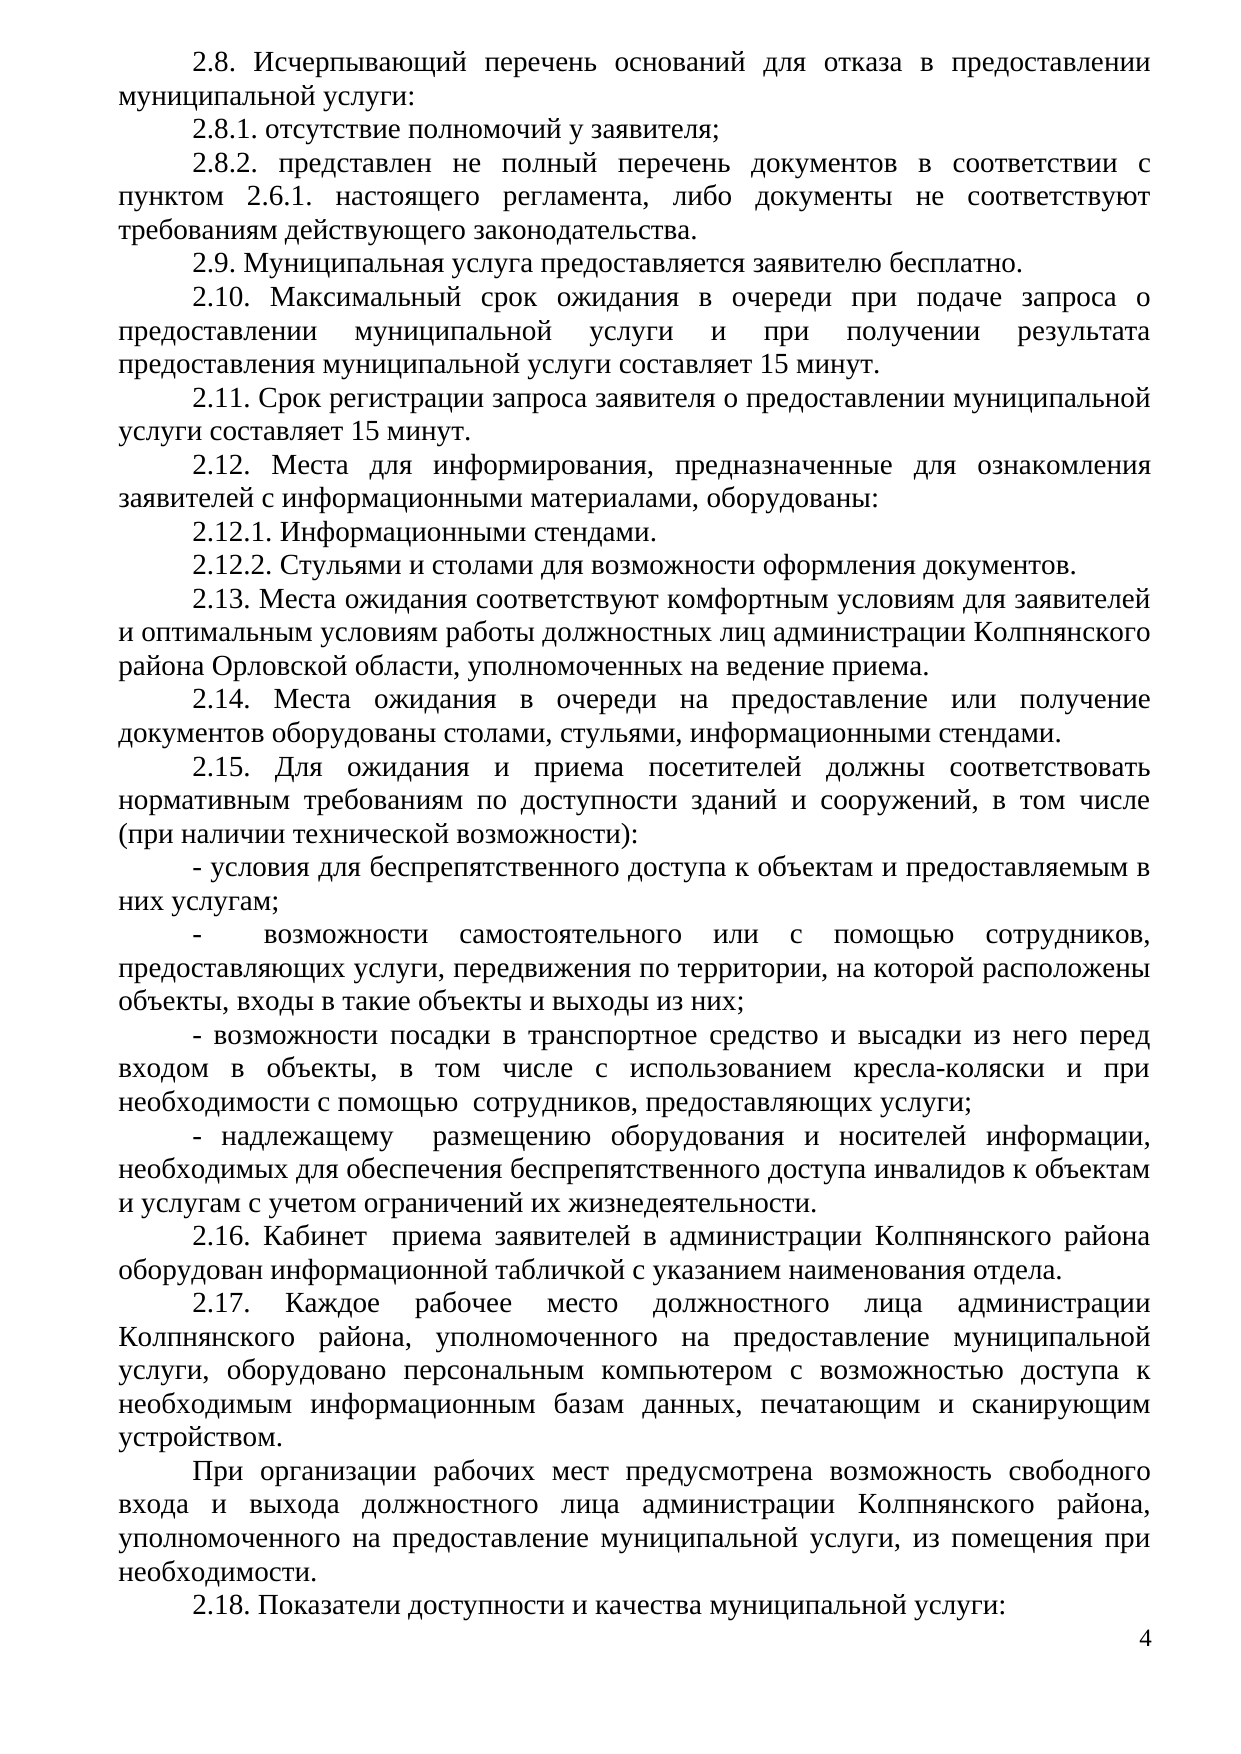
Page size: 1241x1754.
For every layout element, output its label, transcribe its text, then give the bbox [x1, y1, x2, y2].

text 2.16. Кабинет приема заявителей в администрации Колпнянского района оборудован информационной табличкой с указанием наименования отдела. [118, 1218, 1152, 1285]
text 2.12. Места для информирования, предназначенные для ознакомления заявителей с информационными материалами, оборудованы: [118, 447, 1152, 514]
text 2.13. Места ожидания соответствуют комфортным условиям для заявителей и оптимальным условиям работы должностных лиц администрации Колпнянского района Орловской области, уполномоченных на ведение приема. [118, 581, 1152, 682]
text 2.8. Исчерпывающий перечень оснований для отказа в предоставлении муниципальной услуги: [118, 44, 1152, 111]
text - надлежащему размещению оборудования и носителей информации, необходимых для обеспечения беспрепятственного доступа инвалидов к объектам и услугам с учетом ограничений их жизнедеятельности. [118, 1118, 1152, 1218]
text 2.8.1. отсутствие полномочий у заявителя; [118, 111, 1152, 145]
text 2.18. Показатели доступности и качества муниципальной услуги: [118, 1587, 1152, 1621]
text - возможности посадки в транспортное средство и высадки из него перед входом в объекты, в том числе с использованием кресла-коляски и при необходимости с помощью сотрудников, предоставляющих услуги; [118, 1017, 1152, 1118]
text 2.10. Максимальный срок ожидания в очереди при подаче запроса о предоставлении муниципальной услуги и при получении результата предоставления муниципальной услуги составляет 15 минут. [118, 279, 1152, 380]
text 2.14. Места ожидания в очереди на предоставление или получение документов оборудованы столами, стульями, информационными стендами. [118, 682, 1152, 749]
text 2.8.2. представлен не полный перечень документов в соответствии с пунктом 2.6.1. настоящего регламента, либо документы не соответствуют требованиям действующего законодательства. [118, 145, 1152, 246]
text 2.12.1. Информационными стендами. [118, 514, 1152, 547]
text 2.15. Для ожидания и приема посетителей должны соответствовать нормативным требованиям по доступности зданий и сооружений, в том числе (при наличии технической возможности): [118, 749, 1152, 849]
text 2.9. Муниципальная услуга предоставляется заявителю бесплатно. [118, 246, 1152, 279]
text 2.12.2. Стульями и столами для возможности оформления документов. [118, 547, 1152, 581]
text - возможности самостоятельного или с помощью сотрудников, предоставляющих услуги, передвижения по территории, на которой расположены объекты, входы в такие объекты и выходы из них; [118, 916, 1152, 1017]
text При организации рабочих мест предусмотрена возможность свободного входа и выхода должностного лица администрации Колпнянского района, уполномоченного на предоставление муниципальной услуги, из помещения при необходимости. [118, 1453, 1152, 1587]
text 2.17. Каждое рабочее место должностного лица администрации Колпнянского района, уполномоченного на предоставление муниципальной услуги, оборудовано персональным компьютером с возможностью доступа к необходимым информационным базам данных, печатающим и сканирующим устройством. [118, 1285, 1152, 1453]
text 2.11. Срок регистрации запроса заявителя о предоставлении муниципальной услуги составляет 15 минут. [118, 380, 1152, 447]
text - условия для беспрепятственного доступа к объектам и предоставляемым в них услугам; [118, 849, 1152, 916]
